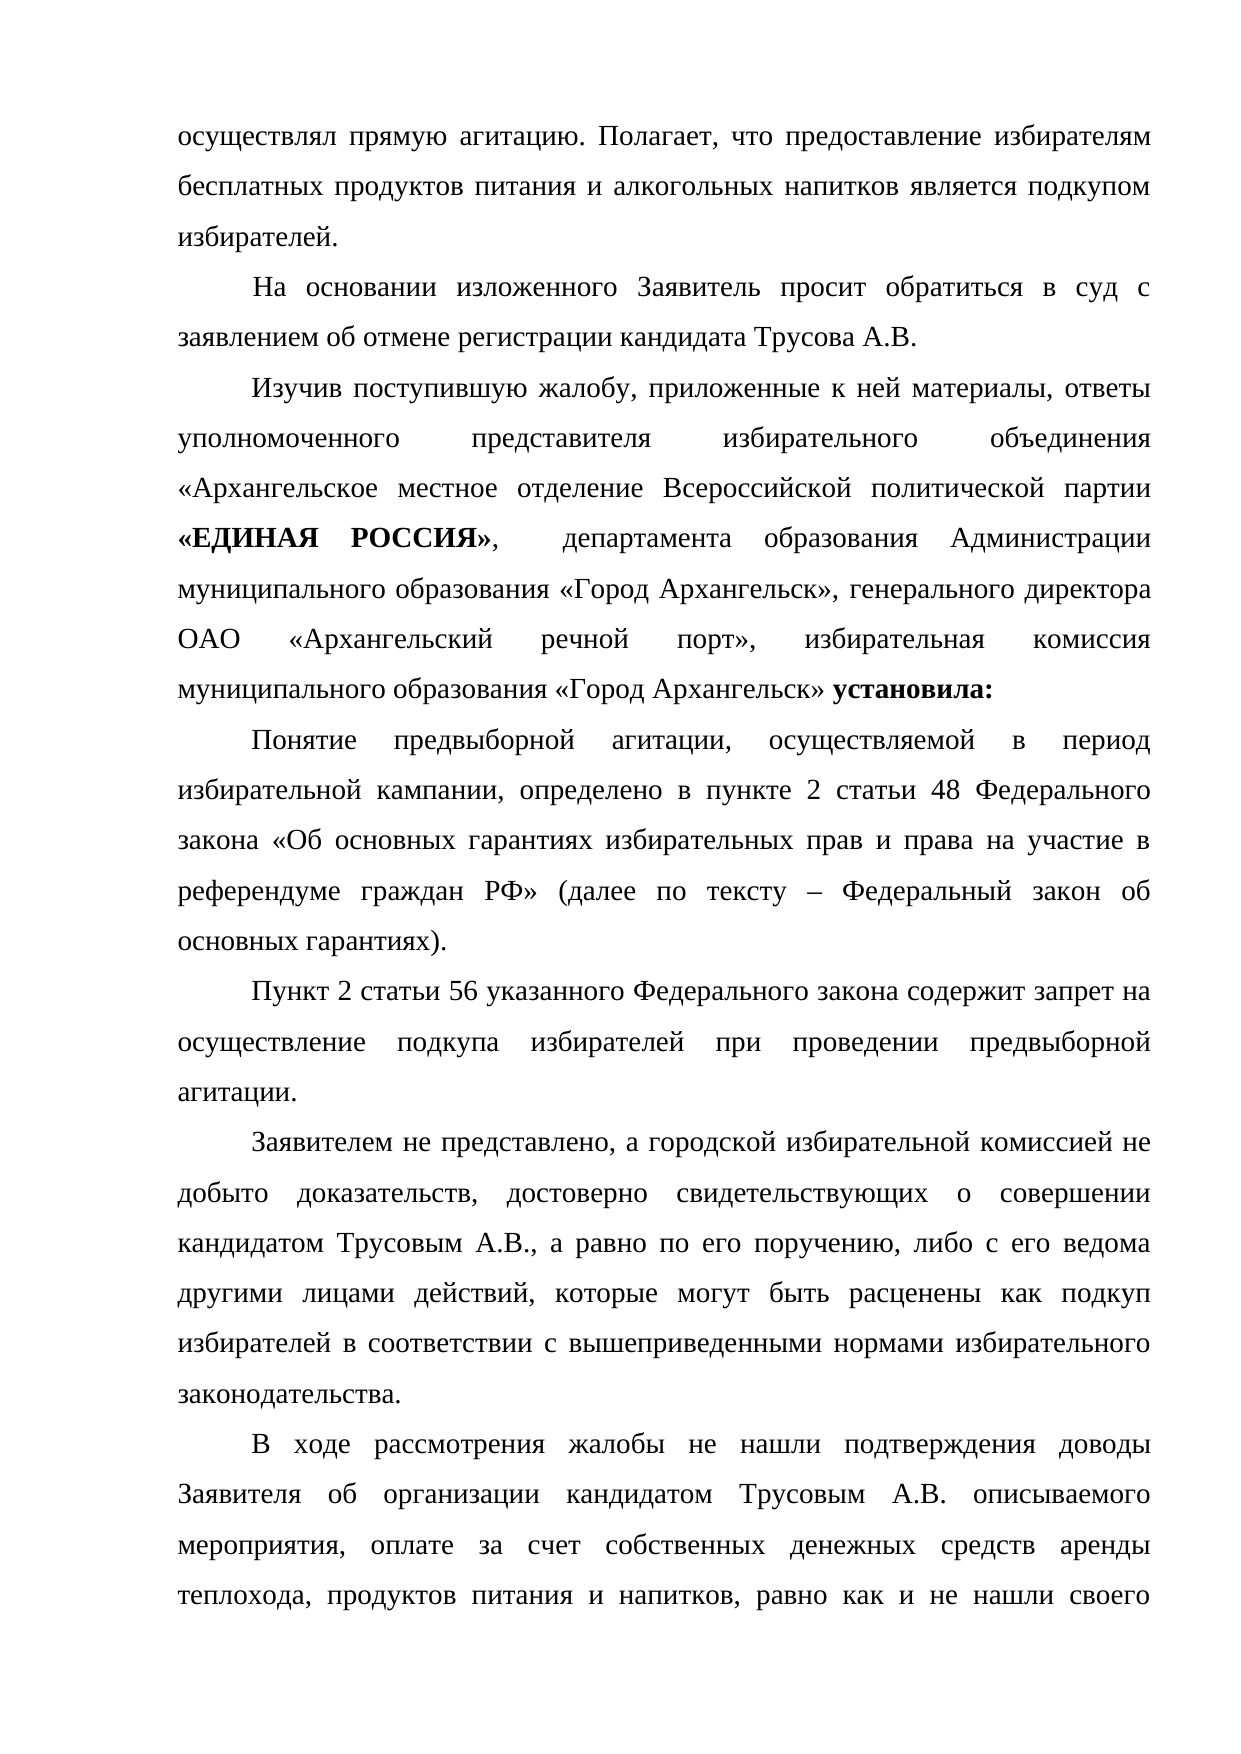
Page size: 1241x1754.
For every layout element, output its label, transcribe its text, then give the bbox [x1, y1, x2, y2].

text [177, 118, 1152, 252]
text Пункт 2 статьи 56 указанного Федерального закона содержит запрет на осуществление подкупа избирателей при проведении предвыборной агитации. [177, 973, 1152, 1108]
text Заявителем не представлено, а городской избирательной комиссией не добыто доказательств, достоверно свидетельствующих о совершении кандидатом Трусовым А.В., а равно по его поручению, либо с его ведома другими лицами действий, которые могут быть расценены как подкуп избирателей в соответствии с вышеприведенными нормами избирательного законодательства. [177, 1124, 1152, 1409]
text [177, 1426, 1152, 1611]
text На основании изложенного Заявитель просит обратиться в суд с заявлением об отмене регистрации кандидата Трусова А.В. [177, 269, 1152, 353]
text Понятие предвыборной агитации, осуществляемой в период избирательной кампании, определено в пункте 2 статьи 48 Федерального закона «Об основных гарантиях избирательных прав и права на участие в референдуме граждан РФ» (далее по тексту – Федеральный закон об основных гарантиях). [177, 722, 1152, 957]
text Изучив поступившую жалобу, приложенные к ней материалы, ответы уполномоченного представителя избирательного объединения «Архангельское местное отделение Всероссийской политической партии «ЕДИНАЯ РОССИЯ», департамента образования Администрации муниципального образования «Город Архангельск», генерального директора ОАО «Архангельский речной порт», избирательная комиссия муниципального образования «Город Архангельск» установила: [177, 370, 1152, 705]
